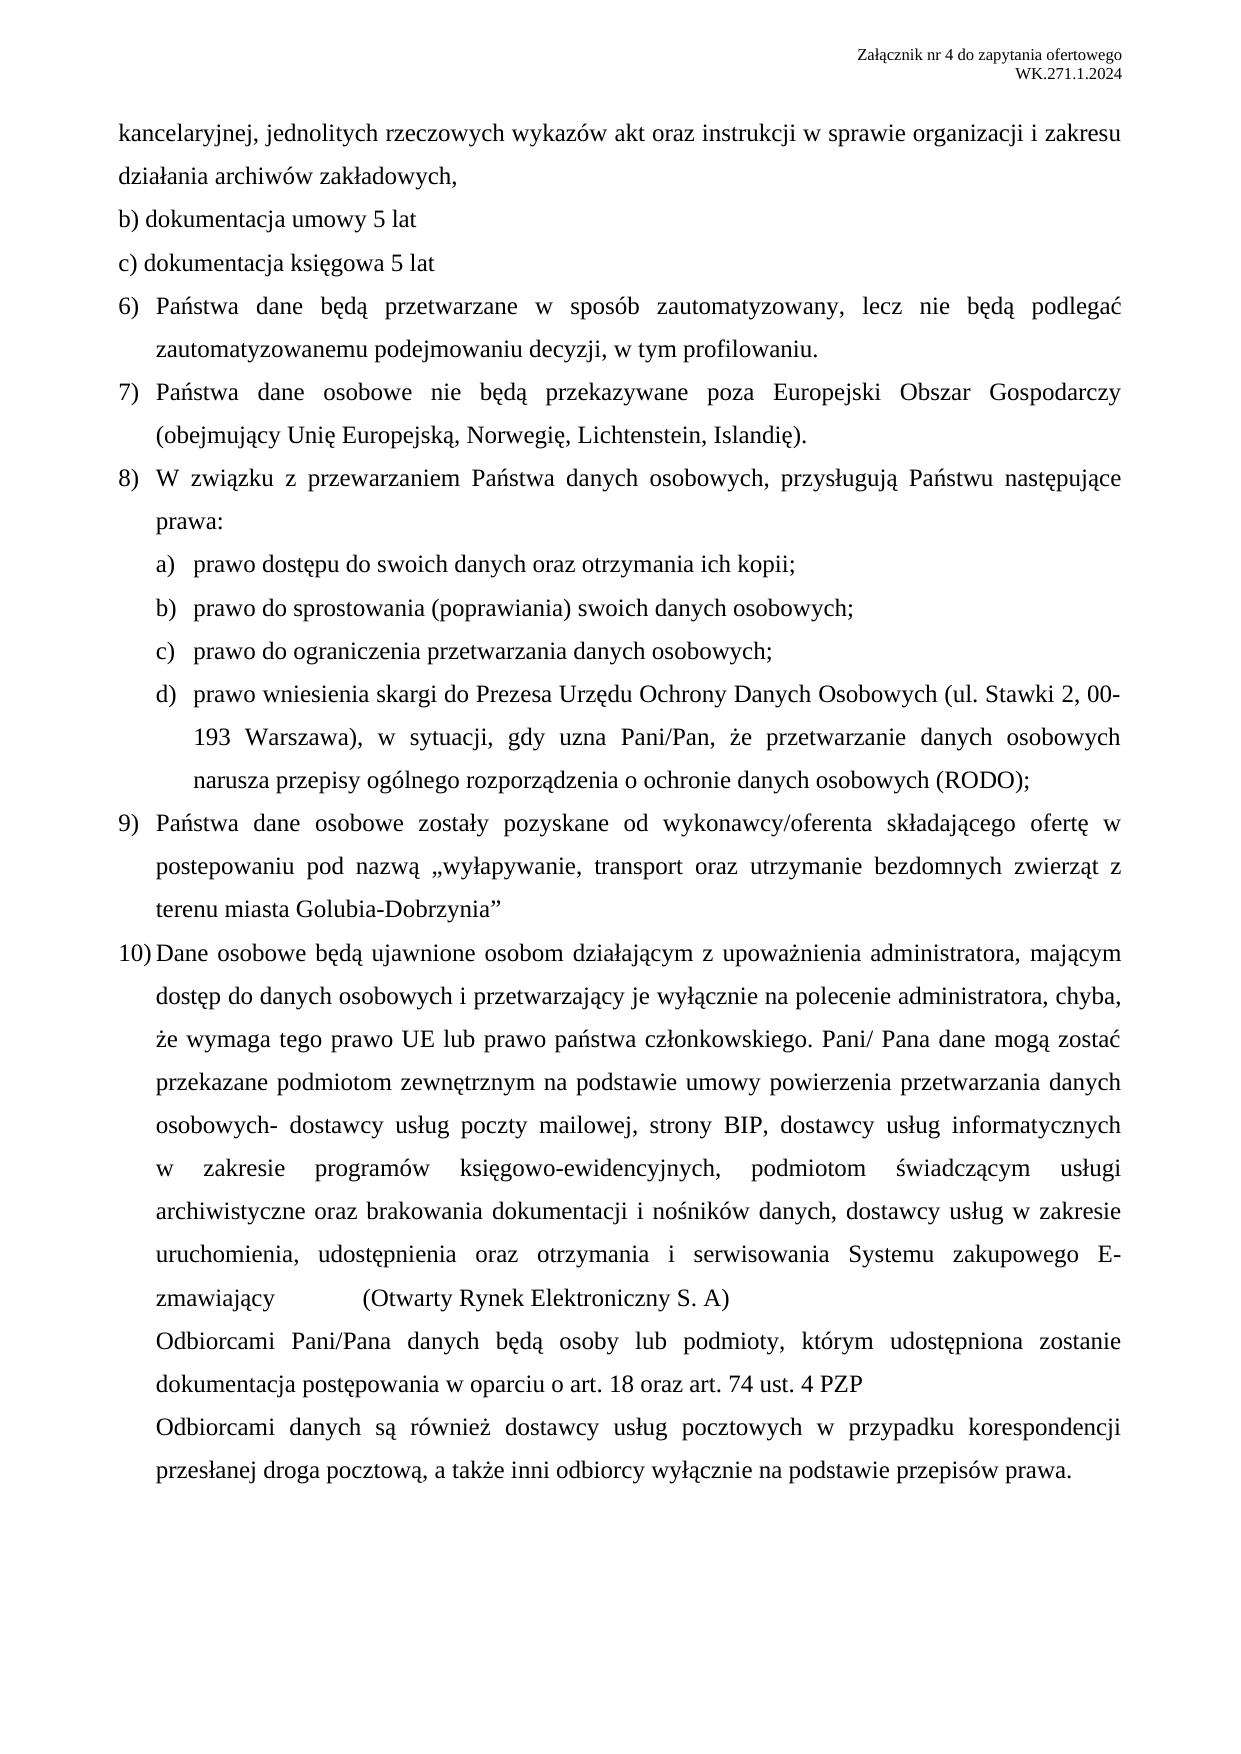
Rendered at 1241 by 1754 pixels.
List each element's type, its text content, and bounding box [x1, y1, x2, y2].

list prawo do sprostowania (poprawiania) swoich danych osobowych; [156, 593, 1122, 621]
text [118, 118, 1122, 190]
text c) dokumentacja księgowa 5 lat [118, 248, 1122, 276]
list prawo do ograniczenia przetwarzania danych osobowych; [156, 636, 1122, 664]
list Państwa dane osobowe zostały pozyskane od wykonawcy/oferenta składającego ofertę w postepowaniu pod nazwą „wyłapywanie, transport oraz utrzymanie bezdomnych zwierząt z terenu miasta Golubia-Dobrzynia” [118, 808, 1122, 923]
list Odbiorcami Pani/Pana danych będą osoby lub podmioty, którym udostępniona zostanie dokumentacja postępowania w oparciu o art. 18 oraz art. 74 ust. 4 PZP [156, 1326, 1122, 1398]
list Odbiorcami danych są również dostawcy usług pocztowych w przypadku korespondencji przesłanej droga pocztową, a także inni odbiorcy wyłącznie na podstawie przepisów prawa. [156, 1412, 1122, 1484]
list prawo wniesienia skargi do Prezesa Urzędu Ochrony Danych Osobowych (ul. Stawki 2, 00-193 Warszawa), w sytuacji, gdy uzna Pani/Pan, że przetwarzanie danych osobowych narusza przepisy ogólnego rozporządzenia o ochronie danych osobowych (RODO); [156, 679, 1122, 794]
list Państwa dane osobowe nie będą przekazywane poza Europejski Obszar Gospodarczy (obejmujący Unię Europejską, Norwegię, Lichtenstein, Islandię). [118, 377, 1122, 449]
list prawo dostępu do swoich danych oraz otrzymania ich kopii; [156, 549, 1122, 578]
list Dane osobowe będą ujawnione osobom działającym z upoważnienia administratora, mającym dostęp do danych osobowych i przetwarzający je wyłącznie na polecenie administratora, chyba, że wymaga tego prawo UE lub prawo państwa członkowskiego. Pani/ Pana dane mogą zostać przekazane podmiotom zewnętrznym na podstawie umowy powierzenia przetwarzania danych osobowych- dostawcy usług poczty mailowej, strony BIP, dostawcy usług informatycznych w zakresie programów księgowo-ewidencyjnych, podmiotom świadczącym usługi archiwistyczne oraz brakowania dokumentacji i nośników danych, dostawcy usług w zakresie uruchomienia, udostępnienia oraz otrzymania i serwisowania Systemu zakupowego E-zmawiający (Otwarty Rynek Elektroniczny S. A) [118, 938, 1122, 1311]
text b) dokumentacja umowy 5 lat [118, 204, 1122, 233]
list W związku z przewarzaniem Państwa danych osobowych, przysługują Państwu następujące prawa: [118, 463, 1122, 535]
list Państwa dane będą przetwarzane w sposób zautomatyzowany, lecz nie będą podlegać zautomatyzowanemu podejmowaniu decyzji, w tym profilowaniu. [118, 291, 1122, 363]
